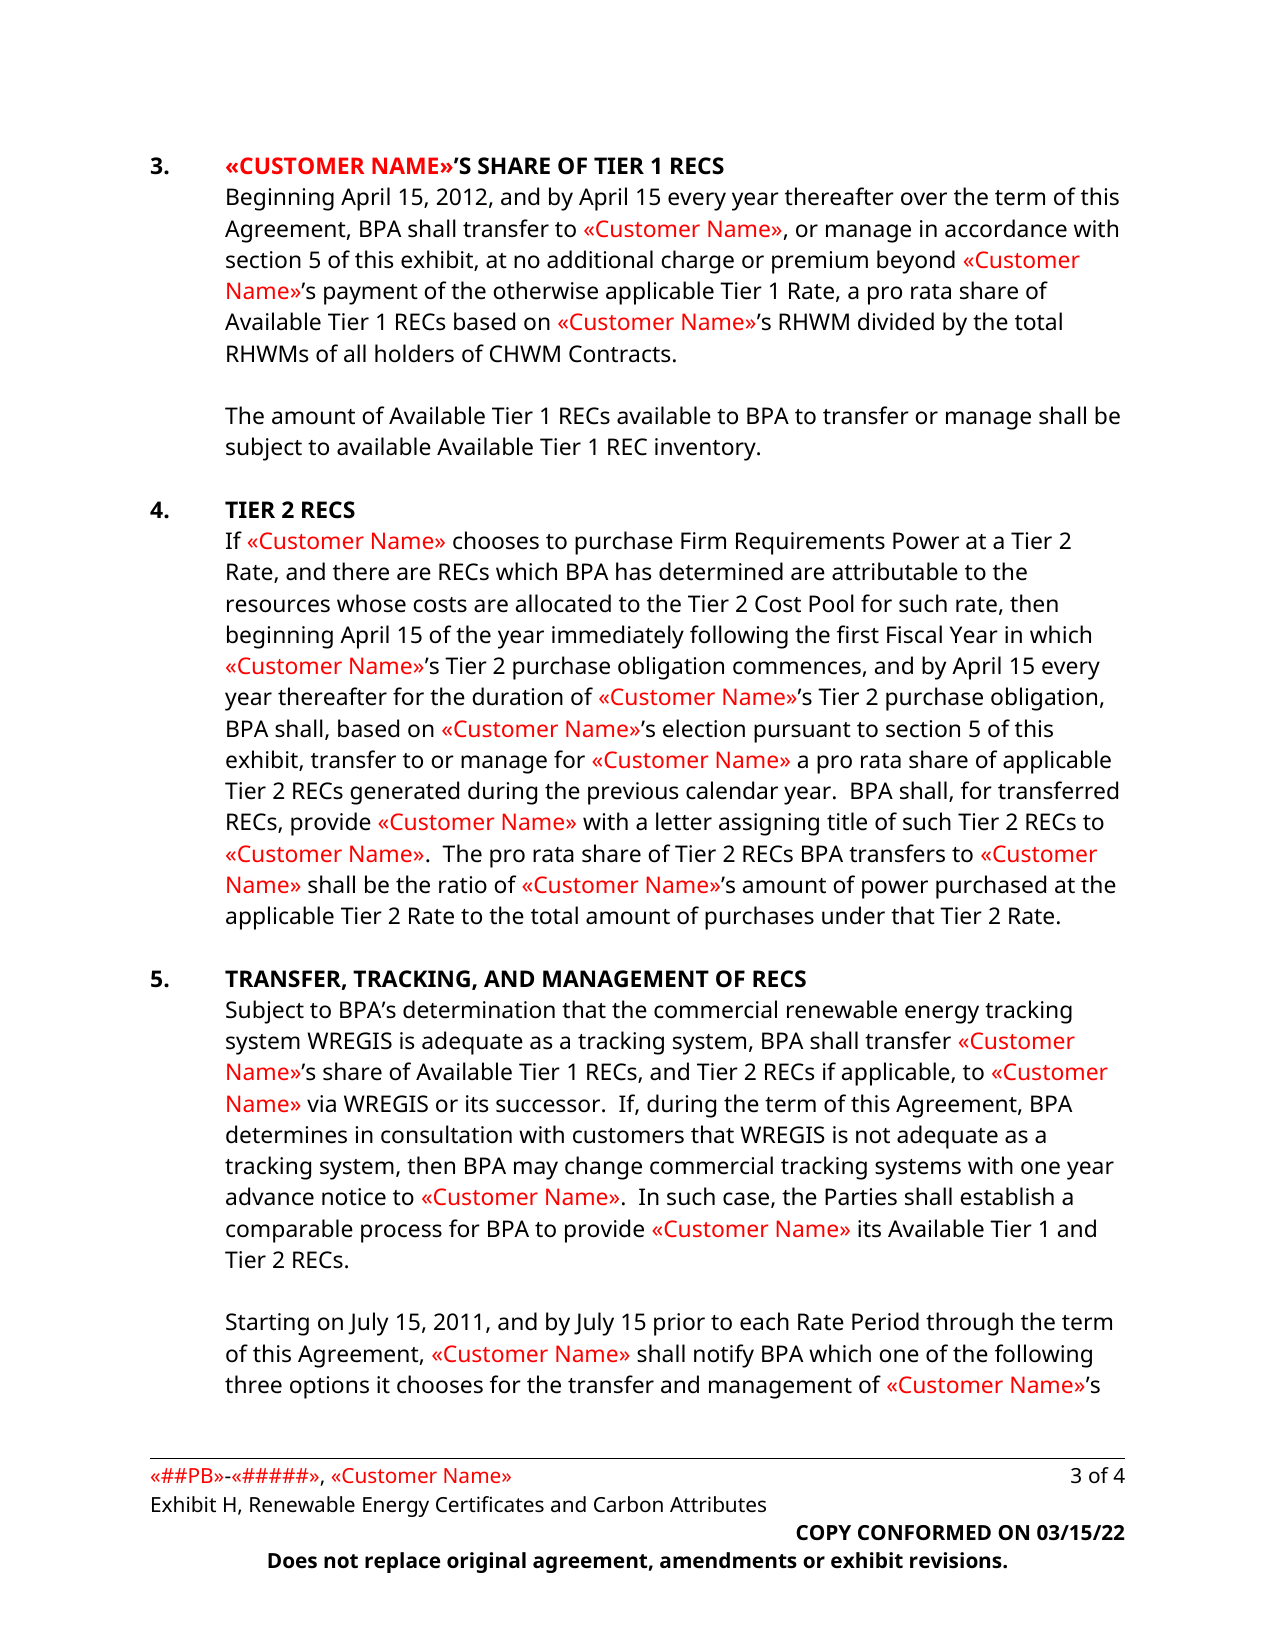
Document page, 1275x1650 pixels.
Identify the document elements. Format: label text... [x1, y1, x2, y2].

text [225, 1306, 1125, 1400]
text Beginning April 15, 2012, and by April 15 every year thereafter over the term of this Agreement, BPA shall transfer to «Customer Name», or manage in accordance with section 5 of this exhibit, at no additional charge or premium beyond «Customer Name»’s payment of the otherwise applicable Tier 1 Rate, a pro rata share of Available Tier 1 RECs based on «Customer Name»’s RHWM divided by the total RHWMs of all holders of CHWM Contracts. [225, 181, 1125, 369]
text Subject to BPA’s determination that the commercial renewable energy tracking system WREGIS is adequate as a tracking system, BPA shall transfer «Customer Name»’s share of Available Tier 1 RECs, and Tier 2 RECs if applicable, to «Customer Name» via WREGIS or its successor. If, during the term of this Agreement, BPA determines in consultation with customers that WREGIS is not adequate as a tracking system, then BPA may change commercial tracking systems with one year advance notice to «Customer Name». In such case, the Parties shall establish a comparable process for BPA to provide «Customer Name» its Available Tier 1 and Tier 2 RECs. [225, 994, 1125, 1275]
text 3. «CUSTOMER NAME»’S SHARE OF TIER 1 RECS [150, 150, 1125, 181]
text 5. TRANSFER, TRACKING, AND MANAGEMENT OF RECS [150, 962, 1125, 994]
text If «Customer Name» chooses to purchase Firm Requirements Power at a Tier 2 Rate, and there are RECs which BPA has determined are attributable to the resources whose costs are allocated to the Tier 2 Cost Pool for such rate, then beginning April 15 of the year immediately following the first Fiscal Year in which «Customer Name»’s Tier 2 purchase obligation commences, and by April 15 every year thereafter for the duration of «Customer Name»’s Tier 2 purchase obligation, BPA shall, based on «Customer Name»’s election pursuant to section 5 of this exhibit, transfer to or manage for «Customer Name» a pro rata share of applicable Tier 2 RECs generated during the previous calendar year. BPA shall, for transferred RECs, provide «Customer Name» with a letter assigning title of such Tier 2 RECs to «Customer Name». The pro rata share of Tier 2 RECs BPA transfers to «Customer Name» shall be the ratio of «Customer Name»’s amount of power purchased at the applicable Tier 2 Rate to the total amount of purchases under that Tier 2 Rate. [225, 525, 1125, 931]
text 4. TIER 2 RECS [150, 494, 1125, 525]
text The amount of Available Tier 1 RECs available to BPA to transfer or manage shall be subject to available Available Tier 1 REC inventory. [225, 400, 1125, 462]
